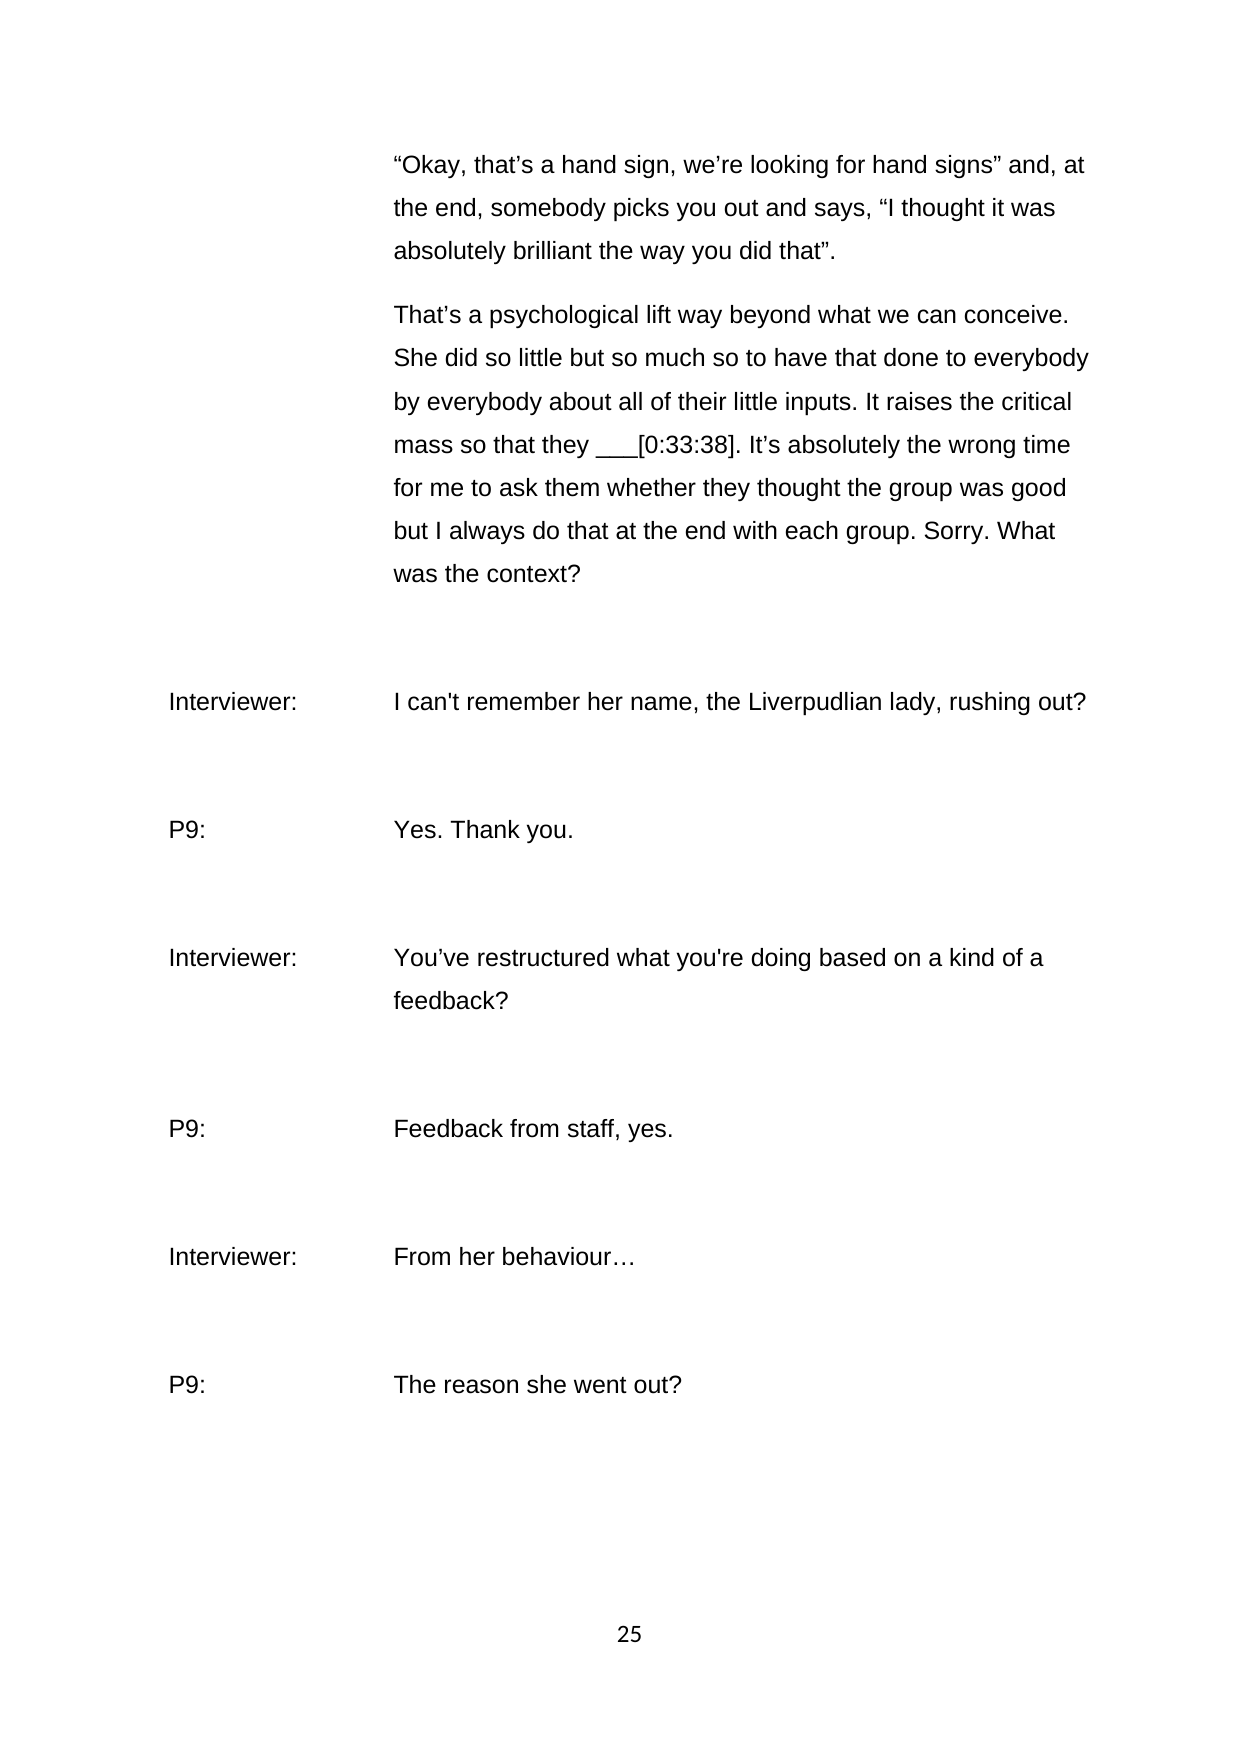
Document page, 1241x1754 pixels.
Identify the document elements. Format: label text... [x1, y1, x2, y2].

text That’s a psychological lift way beyond what we can conceive. She did so little but so much so to have that done to everybody by everybody about all of their little inputs. It raises the critical mass so that they ___[0:33:38]. It’s absolutely the wrong time for me to ask them whether they thought the group was good but I always do that at the end with each group. Sorry. What was the context? [393, 300, 1090, 588]
text Interviewer: From her behaviour… [168, 1242, 1090, 1270]
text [393, 150, 1090, 265]
text P9: The reason she went out? [168, 1369, 1090, 1398]
text P9: Feedback from staff, yes. [168, 1114, 1090, 1142]
text P9: Yes. Thank you. [168, 815, 1090, 843]
text Interviewer: You’ve restructured what you're doing based on a kind of a feedback? [168, 943, 1090, 1014]
text Interviewer: I can't remember her name, the Liverpudlian lady, rushing out? [168, 687, 1090, 716]
